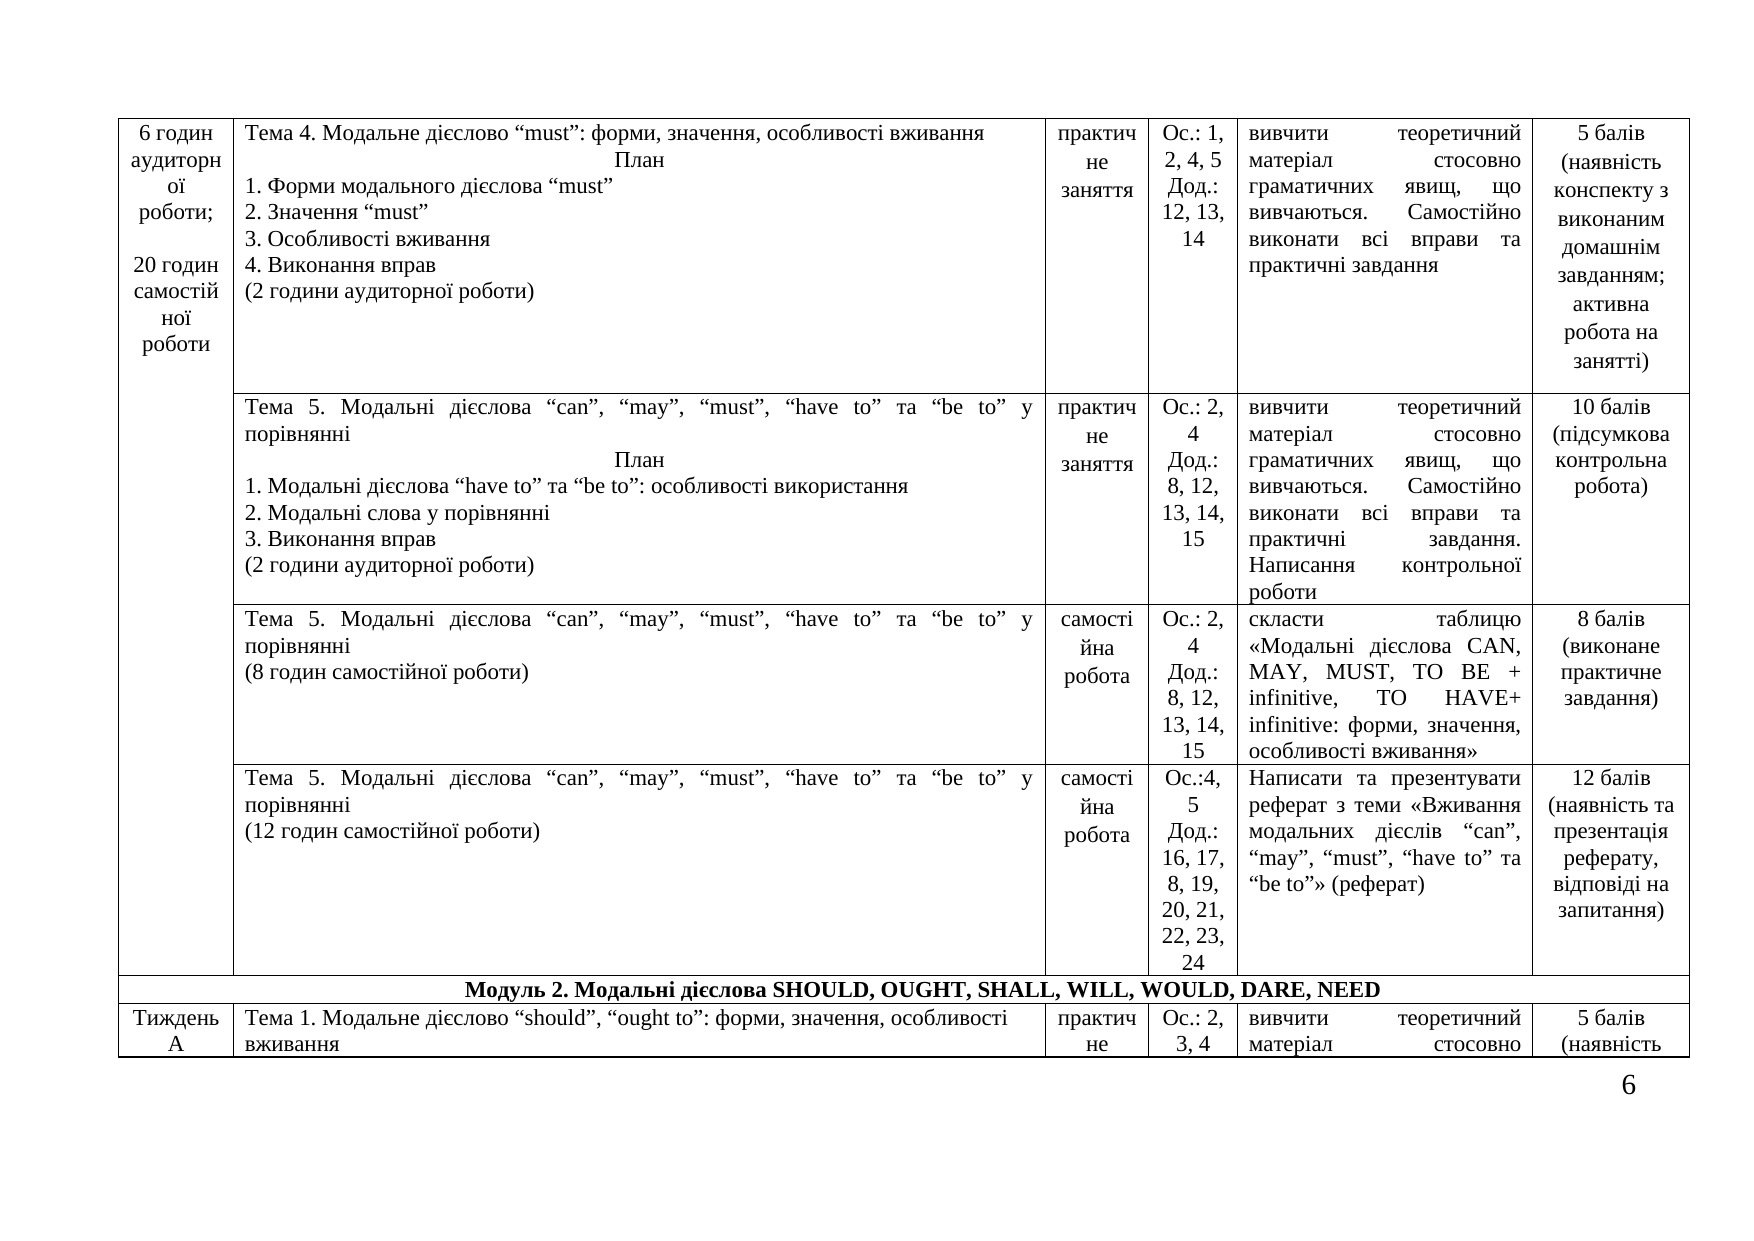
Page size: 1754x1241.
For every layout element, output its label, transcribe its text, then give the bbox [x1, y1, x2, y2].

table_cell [1149, 1004, 1237, 1056]
table_cell Тема 5. Модальні дієслова “can”, “may”, “must”, “have to” та “be to” у порівнянні (12 годин самостійної роботи) [234, 765, 1045, 975]
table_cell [119, 119, 233, 975]
table_cell практичне заняття [1046, 394, 1148, 604]
table_cell Тема 5. Модальні дієслова “can”, “may”, “must”, “have to” та “be to” у порівнянні (8 годин самостійної роботи) [234, 605, 1045, 763]
table_cell Ос.: 2, 4 Дод.: 8, 12, 13, 14, 15 [1149, 605, 1237, 763]
table_cell Ос.: 2, 4 Дод.: 8, 12, 13, 14, 15 [1149, 394, 1237, 604]
table_cell скласти таблицю «Модальні дієслова CAN, MAY, MUST, TO BE + infinitive, TO HAVE+ infinitive: форми, значення, особливості вживання» [1238, 605, 1532, 763]
table_cell Тема 5. Модальні дієслова “can”, “may”, “must”, “have to” та “be to” у порівнянні План 1. Модальні дієслова “have to” та “be to”: особливості використання 2. Модальні слова у порівнянні 3. Виконання вправ (2 години аудиторної роботи) [234, 394, 1045, 604]
table_cell Тема 4. Модальне дієслово “must”: форми, значення, особливості вживання План 1. Форми модального дієслова “must” 2. Значення “must” 3. Особливості вживання 4. Виконання вправ (2 години аудиторної роботи) [234, 119, 1045, 392]
table_cell самостійна робота [1046, 605, 1148, 763]
table_cell вивчити теоретичний матеріал стосовно граматичних явищ, що вивчаються. Самостійно виконати всі вправи та практичні завдання. Написання контрольної роботи [1238, 394, 1532, 604]
table_cell практичне заняття [1046, 1004, 1148, 1056]
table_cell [1238, 1004, 1532, 1056]
table_cell 8 балів (виконане практичне завдання) [1533, 605, 1689, 763]
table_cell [119, 1004, 233, 1056]
table_cell 12 балів (наявність та презентація реферату, відповіді на запитання) [1533, 765, 1689, 975]
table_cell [1533, 1004, 1689, 1056]
table_cell 10 балів (підсумкова контрольна робота) [1533, 394, 1689, 604]
table_cell Ос.:4, 5 Дод.: 16, 17, 8, 19, 20, 21, 22, 23, 24 [1149, 765, 1237, 975]
table_cell Ос.: 1, 2, 4, 5 Дод.: 12, 13, 14 [1149, 119, 1237, 392]
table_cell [1533, 119, 1689, 392]
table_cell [234, 1004, 1045, 1056]
table_cell Написати та презентувати реферат з теми «Вживання модальних дієслів “can”, “may”, “must”, “have to” та “be to”» (реферат) [1238, 765, 1532, 975]
table_cell практичне заняття [1046, 119, 1148, 392]
table_cell Модуль 2. Модальні дієслова SHOULD, OUGHT, SHALL, WILL, WOULD, DARE, NEED [119, 976, 1689, 1003]
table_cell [1238, 119, 1532, 392]
table_cell самостійна робота [1046, 765, 1148, 975]
